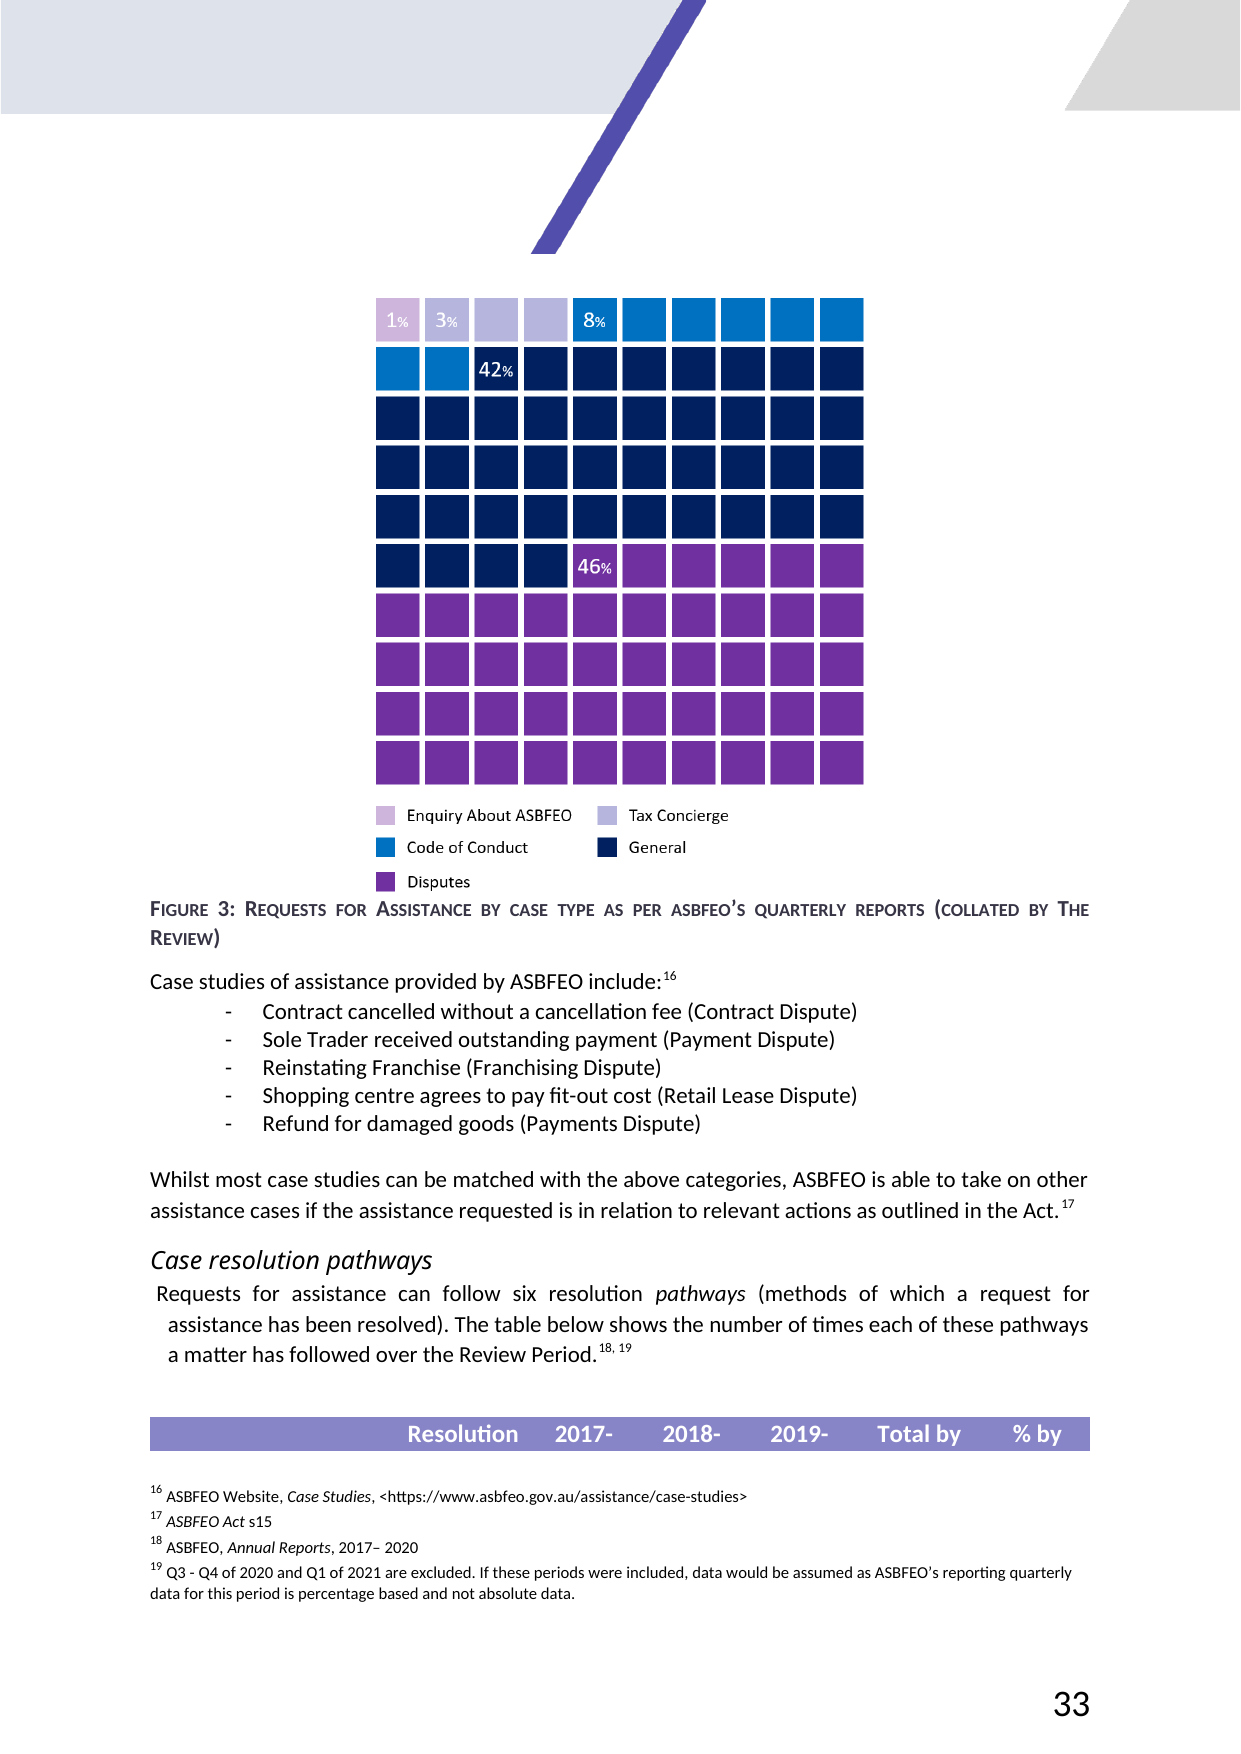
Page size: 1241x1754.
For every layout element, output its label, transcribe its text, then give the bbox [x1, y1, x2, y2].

table_header 2017-2018 [530, 1418, 637, 1450]
table_header Resolution [151, 1418, 529, 1450]
table_header % by Type [986, 1418, 1089, 1450]
list Contract cancelled without a cancellation fee (Contract Dispute) [225, 997, 1090, 1026]
picture [1064, 0, 1241, 111]
table_header Total by Type [854, 1418, 984, 1450]
table_header 2018-2019 [638, 1418, 745, 1450]
list Reinstating Franchise (Franchising Dispute) [225, 1053, 1090, 1082]
table_header 2019-2020 [746, 1418, 853, 1450]
picture [373, 295, 867, 893]
text Whilst most case studies can be matched with the above categories, ASBFEO is able to take on other assistance cases if the assistance requested is in relation to relevant actions as outlined in the Act. [150, 1166, 1090, 1224]
list Sole Trader received outstanding payment (Payment Dispute) [225, 1026, 1090, 1053]
list Refund for damaged goods (Payments Dispute) [225, 1109, 1090, 1138]
text Requests for assistance can follow six resolution pathways (methods of which a request for assistance has been resolved). The table below shows the number of times each of these pathways a matter has followed over the Review Period., [156, 1279, 1090, 1368]
picture [0, 0, 711, 254]
text Case studies of assistance provided by ASBFEO include: [150, 967, 1090, 995]
subtitle Case resolution pathways [150, 1243, 1090, 1277]
list Shopping centre agrees to pay fit-out cost (Retail Lease Dispute) [225, 1082, 1090, 1109]
